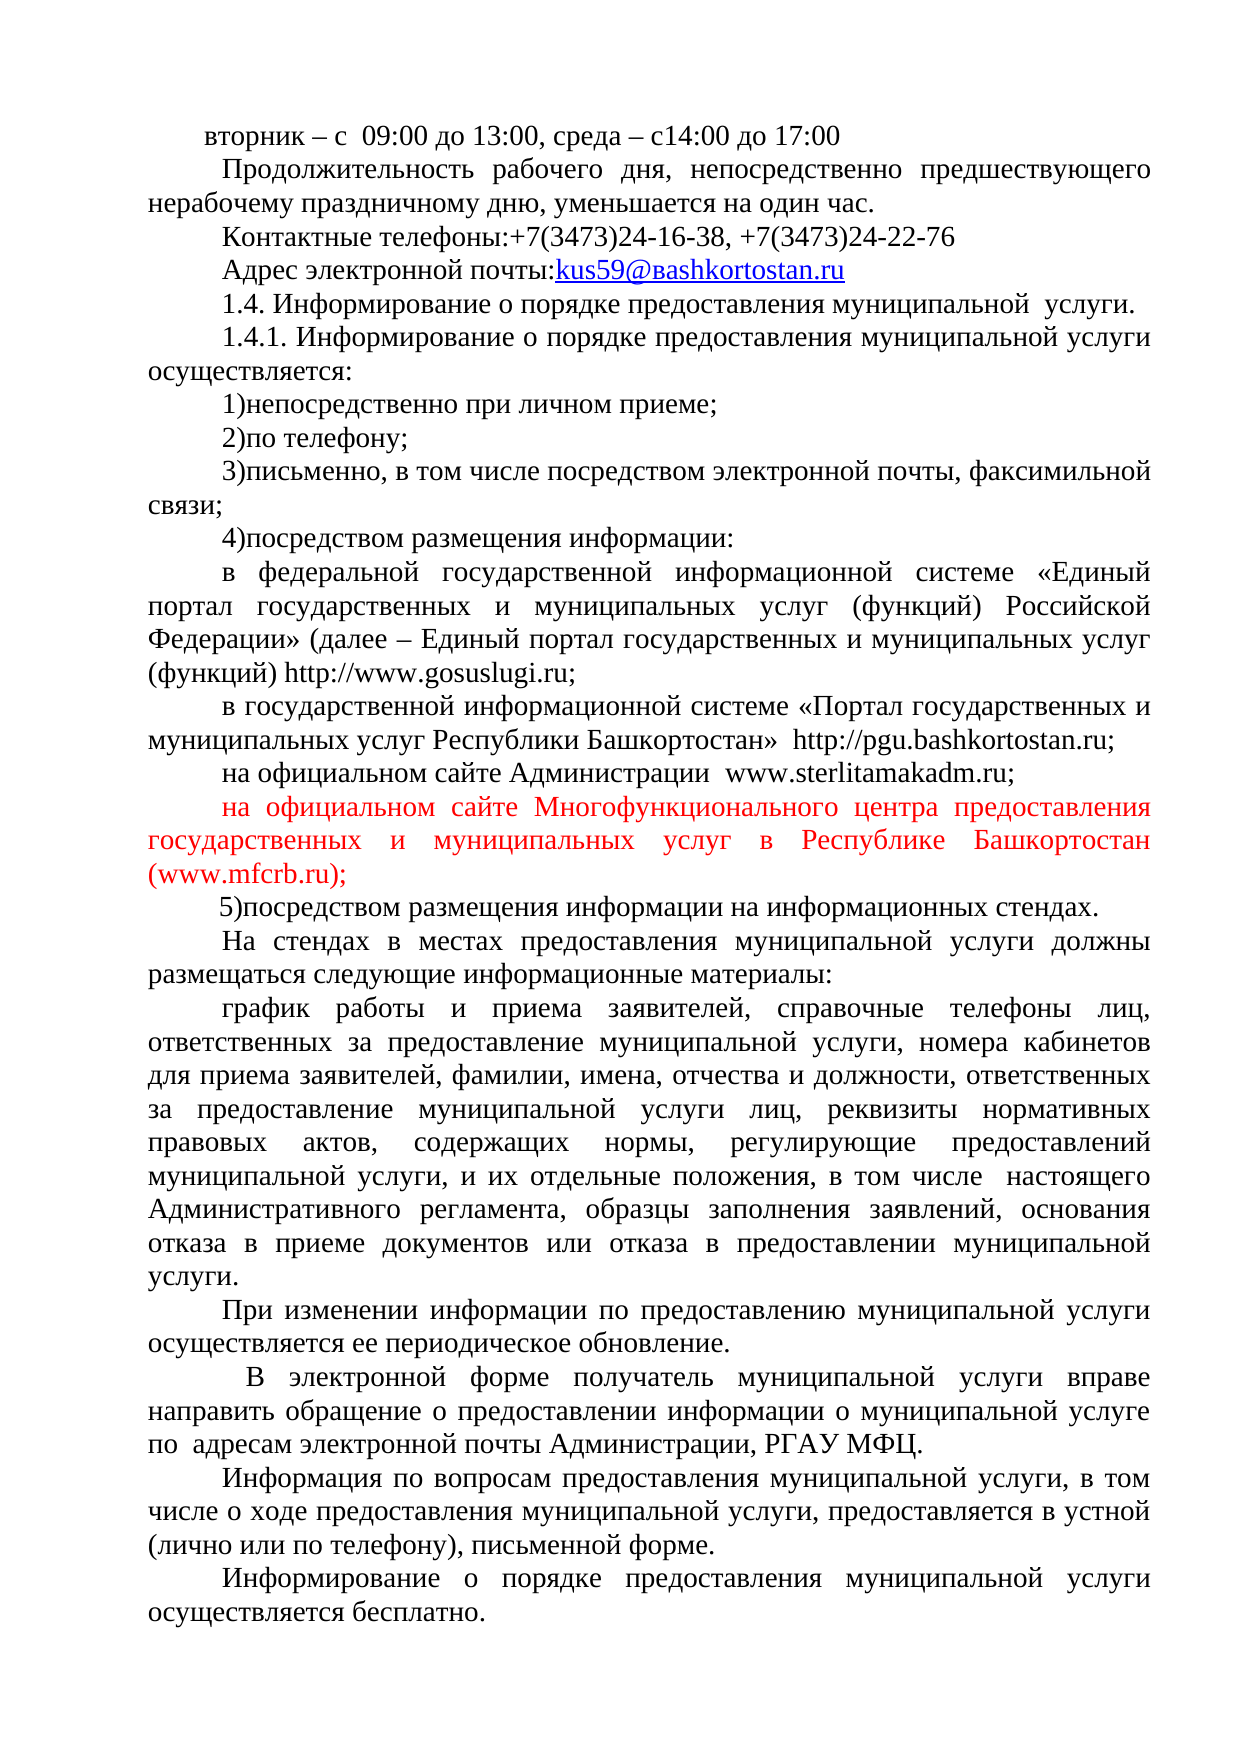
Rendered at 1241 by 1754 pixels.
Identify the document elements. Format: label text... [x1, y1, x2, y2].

text в государственной информационной системе «Портал государственных и муниципальных услуг Республики Башкортостан» http://pgu.bashkortostan.ru; [148, 688, 1152, 755]
text Информирование о порядке предоставления муниципальной услуги осуществляется бесплатно. [148, 1560, 1152, 1627]
text 1)непосредственно при личном приеме; [148, 386, 1152, 420]
text 4)посредством размещения информации: [148, 521, 1152, 554]
text 5)посредством размещения информации на информационных стендах. [148, 889, 1152, 923]
text в федеральной государственной информационной системе «Единый портал государственных и муниципальных услуг (функций) Российской Федерации» (далее – Единый портал государственных и муниципальных услуг (функций) http://www.gosuslugi.ru; [148, 554, 1152, 688]
text Информация по вопросам предоставления муниципальной услуги, в том числе о ходе предоставления муниципальной услуги, предоставляется в устной (лично или по телефону), письменной форме. [148, 1460, 1152, 1560]
text Адрес электронной почты:kus59@вashkortostan.ru [148, 252, 1152, 286]
text При изменении информации по предоставлению муниципальной услуги осуществляется ее периодическое обновление. [148, 1292, 1152, 1359]
text график работы и приема заявителей, справочные телефоны лиц, ответственных за предоставление муниципальной услуги, номера кабинетов для приема заявителей, фамилии, имена, отчества и должности, ответственных за предоставление муниципальной услуги лиц, реквизиты нормативных правовых актов, содержащих нормы, регулирующие предоставлений муниципальной услуги, и их отдельные положения, в том числе настоящего Административного регламента, образцы заполнения заявлений, основания отказа в приеме документов или отказа в предоставлении муниципальной услуги. [148, 990, 1152, 1292]
text вторник – с 09:00 до 13:00, среда – с14:00 до 17:00 [148, 118, 1152, 152]
text Контактные телефоны:+7(3473)24-16-38, +7(3473)24-22-76 [148, 219, 1152, 252]
text на официальном сайте Администрации www.sterlitamakadm.ru; [148, 755, 1152, 789]
text 1.4. Информирование о порядке предоставления муниципальной услуги. [148, 286, 1152, 319]
text На стендах в местах предоставления муниципальной услуги должны размещаться следующие информационные материалы: [148, 923, 1152, 990]
text 1.4.1. Информирование о порядке предоставления муниципальной услуги осуществляется: [148, 319, 1152, 386]
text 3)письменно, в том числе посредством электронной почты, факсимильной связи; [148, 453, 1152, 521]
text Продолжительность рабочего дня, непосредственно предшествующего нерабочему праздничному дню, уменьшается на один час. [148, 152, 1152, 219]
text на официальном сайте Многофункционального центра предоставления государственных и муниципальных услуг в Республике Башкортостан (www.mfcrb.ru); [148, 789, 1152, 889]
text 2)по телефону; [148, 420, 1152, 453]
text В электронной форме получатель муниципальной услуги вправе направить обращение о предоставлении информации о муниципальной услуге по адресам электронной почты Администрации, РГАУ МФЦ. [148, 1359, 1152, 1460]
